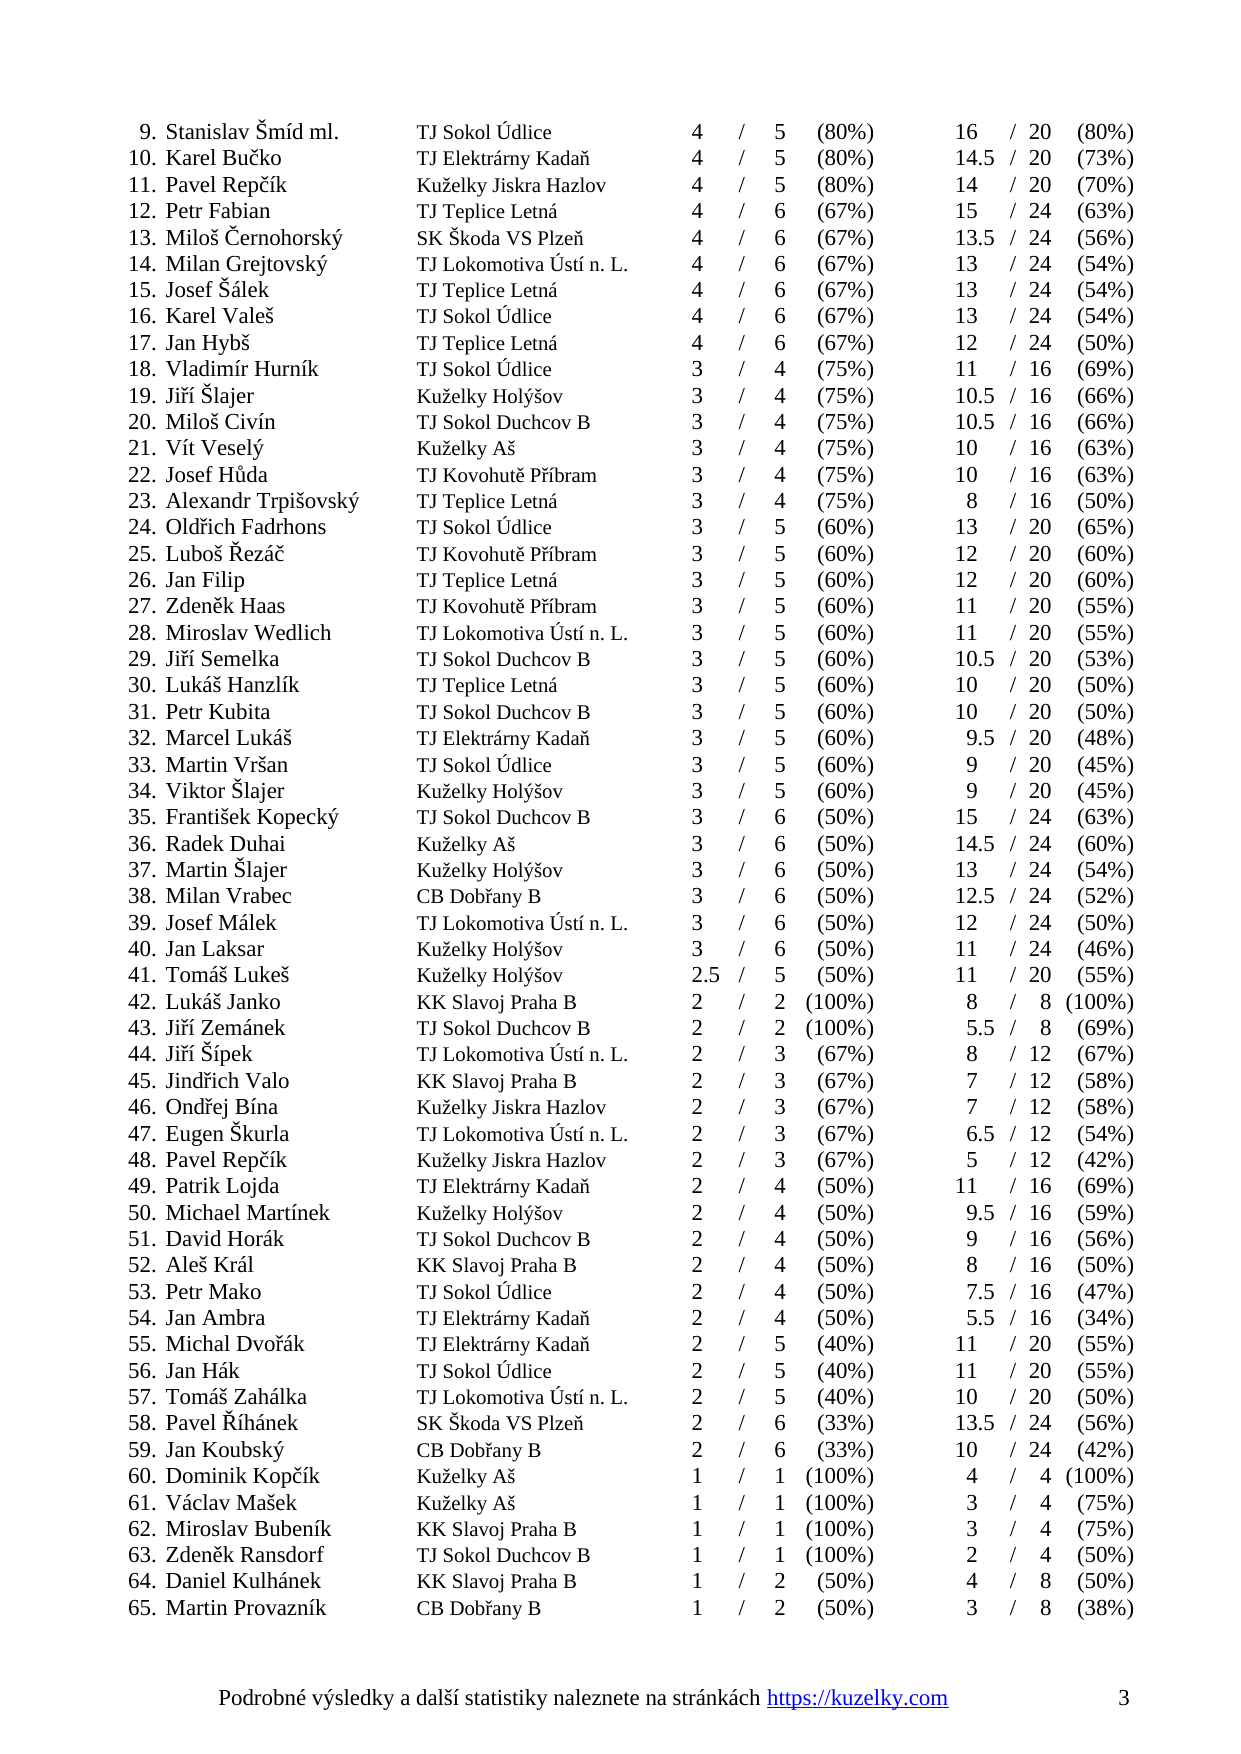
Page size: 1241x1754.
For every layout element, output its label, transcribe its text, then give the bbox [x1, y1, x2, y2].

text 64. Daniel Kulhánek KK Slavoj Praha B 1 / 2 (50%) 4 / 8 (50%) [106, 1568, 1134, 1594]
text 33. Martin Vršan TJ Sokol Údlice 3 / 5 (60%) 9 / 20 (45%) [106, 751, 1134, 777]
text 57. Tomáš Zahálka TJ Lokomotiva Ústí n. L. 2 / 5 (40%) 10 / 20 (50%) [106, 1383, 1134, 1409]
text 53. Petr Mako TJ Sokol Údlice 2 / 4 (50%) 7.5 / 16 (47%) [106, 1278, 1134, 1304]
text 63. Zdeněk Ransdorf TJ Sokol Duchcov B 1 / 1 (100%) 2 / 4 (50%) [106, 1541, 1134, 1568]
text 43. Jiří Zemánek TJ Sokol Duchcov B 2 / 2 (100%) 5.5 / 8 (69%) [106, 1014, 1134, 1041]
text 52. Aleš Král KK Slavoj Praha B 2 / 4 (50%) 8 / 16 (50%) [106, 1251, 1134, 1278]
text 44. Jiří Šípek TJ Lokomotiva Ústí n. L. 2 / 3 (67%) 8 / 12 (67%) [106, 1041, 1134, 1067]
text 21. Vít Veselý Kuželky Aš 3 / 4 (75%) 10 / 16 (63%) [106, 434, 1134, 461]
text 60. Dominik Kopčík Kuželky Aš 1 / 1 (100%) 4 / 4 (100%) [106, 1462, 1134, 1488]
text 23. Alexandr Trpišovský TJ Teplice Letná 3 / 4 (75%) 8 / 16 (50%) [106, 487, 1134, 513]
text 14. Milan Grejtovský TJ Lokomotiva Ústí n. L. 4 / 6 (67%) 13 / 24 (54%) [106, 250, 1134, 276]
text 17. Jan Hybš TJ Teplice Letná 4 / 6 (67%) 12 / 24 (50%) [106, 329, 1134, 355]
text 19. Jiří Šlajer Kuželky Holýšov 3 / 4 (75%) 10.5 / 16 (66%) [106, 382, 1134, 408]
text 48. Pavel Repčík Kuželky Jiskra Hazlov 2 / 3 (67%) 5 / 12 (42%) [106, 1146, 1134, 1172]
text 15. Josef Šálek TJ Teplice Letná 4 / 6 (67%) 13 / 24 (54%) [106, 276, 1134, 303]
text 54. Jan Ambra TJ Elektrárny Kadaň 2 / 4 (50%) 5.5 / 16 (34%) [106, 1304, 1134, 1330]
text 9. Stanislav Šmíd ml. TJ Sokol Údlice 4 / 5 (80%) 16 / 20 (80%) [106, 118, 1134, 144]
text 39. Josef Málek TJ Lokomotiva Ústí n. L. 3 / 6 (50%) 12 / 24 (50%) [106, 909, 1134, 935]
text 62. Miroslav Bubeník KK Slavoj Praha B 1 / 1 (100%) 3 / 4 (75%) [106, 1515, 1134, 1541]
text 45. Jindřich Valo KK Slavoj Praha B 2 / 3 (67%) 7 / 12 (58%) [106, 1067, 1134, 1093]
text 55. Michal Dvořák TJ Elektrárny Kadaň 2 / 5 (40%) 11 / 20 (55%) [106, 1330, 1134, 1357]
text 56. Jan Hák TJ Sokol Údlice 2 / 5 (40%) 11 / 20 (55%) [106, 1357, 1134, 1383]
text 11. Pavel Repčík Kuželky Jiskra Hazlov 4 / 5 (80%) 14 / 20 (70%) [106, 171, 1134, 197]
text 13. Miloš Černohorský SK Škoda VS Plzeň 4 / 6 (67%) 13.5 / 24 (56%) [106, 223, 1134, 250]
text 35. František Kopecký TJ Sokol Duchcov B 3 / 6 (50%) 15 / 24 (63%) [106, 803, 1134, 830]
text 37. Martin Šlajer Kuželky Holýšov 3 / 6 (50%) 13 / 24 (54%) [106, 856, 1134, 882]
text 65. Martin Provazník CB Dobřany B 1 / 2 (50%) 3 / 8 (38%) [106, 1594, 1134, 1620]
text 29. Jiří Semelka TJ Sokol Duchcov B 3 / 5 (60%) 10.5 / 20 (53%) [106, 645, 1134, 672]
text 16. Karel Valeš TJ Sokol Údlice 4 / 6 (67%) 13 / 24 (54%) [106, 303, 1134, 329]
text 34. Viktor Šlajer Kuželky Holýšov 3 / 5 (60%) 9 / 20 (45%) [106, 777, 1134, 803]
text 31. Petr Kubita TJ Sokol Duchcov B 3 / 5 (60%) 10 / 20 (50%) [106, 698, 1134, 724]
text 42. Lukáš Janko KK Slavoj Praha B 2 / 2 (100%) 8 / 8 (100%) [106, 988, 1134, 1014]
text 27. Zdeněk Haas TJ Kovohutě Příbram 3 / 5 (60%) 11 / 20 (55%) [106, 592, 1134, 619]
text 49. Patrik Lojda TJ Elektrárny Kadaň 2 / 4 (50%) 11 / 16 (69%) [106, 1172, 1134, 1199]
text 18. Vladimír Hurník TJ Sokol Údlice 3 / 4 (75%) 11 / 16 (69%) [106, 355, 1134, 382]
text 28. Miroslav Wedlich TJ Lokomotiva Ústí n. L. 3 / 5 (60%) 11 / 20 (55%) [106, 619, 1134, 645]
text 38. Milan Vrabec CB Dobřany B 3 / 6 (50%) 12.5 / 24 (52%) [106, 882, 1134, 909]
text 32. Marcel Lukáš TJ Elektrárny Kadaň 3 / 5 (60%) 9.5 / 20 (48%) [106, 724, 1134, 751]
text 10. Karel Bučko TJ Elektrárny Kadaň 4 / 5 (80%) 14.5 / 20 (73%) [106, 144, 1134, 171]
text 51. David Horák TJ Sokol Duchcov B 2 / 4 (50%) 9 / 16 (56%) [106, 1225, 1134, 1251]
text 30. Lukáš Hanzlík TJ Teplice Letná 3 / 5 (60%) 10 / 20 (50%) [106, 672, 1134, 698]
text 47. Eugen Škurla TJ Lokomotiva Ústí n. L. 2 / 3 (67%) 6.5 / 12 (54%) [106, 1119, 1134, 1146]
text 26. Jan Filip TJ Teplice Letná 3 / 5 (60%) 12 / 20 (60%) [106, 566, 1134, 592]
text 50. Michael Martínek Kuželky Holýšov 2 / 4 (50%) 9.5 / 16 (59%) [106, 1199, 1134, 1225]
text 25. Luboš Řezáč TJ Kovohutě Příbram 3 / 5 (60%) 12 / 20 (60%) [106, 540, 1134, 566]
text 41. Tomáš Lukeš Kuželky Holýšov 2.5 / 5 (50%) 11 / 20 (55%) [106, 961, 1134, 988]
text 20. Miloš Civín TJ Sokol Duchcov B 3 / 4 (75%) 10.5 / 16 (66%) [106, 408, 1134, 434]
text 61. Václav Mašek Kuželky Aš 1 / 1 (100%) 3 / 4 (75%) [106, 1488, 1134, 1515]
text 46. Ondřej Bína Kuželky Jiskra Hazlov 2 / 3 (67%) 7 / 12 (58%) [106, 1093, 1134, 1119]
text 22. Josef Hůda TJ Kovohutě Příbram 3 / 4 (75%) 10 / 16 (63%) [106, 461, 1134, 487]
text 24. Oldřich Fadrhons TJ Sokol Údlice 3 / 5 (60%) 13 / 20 (65%) [106, 513, 1134, 540]
text 12. Petr Fabian TJ Teplice Letná 4 / 6 (67%) 15 / 24 (63%) [106, 197, 1134, 223]
text 40. Jan Laksar Kuželky Holýšov 3 / 6 (50%) 11 / 24 (46%) [106, 935, 1134, 961]
text 59. Jan Koubský CB Dobřany B 2 / 6 (33%) 10 / 24 (42%) [106, 1436, 1134, 1462]
text 58. Pavel Říhánek SK Škoda VS Plzeň 2 / 6 (33%) 13.5 / 24 (56%) [106, 1409, 1134, 1436]
text 36. Radek Duhai Kuželky Aš 3 / 6 (50%) 14.5 / 24 (60%) [106, 830, 1134, 856]
